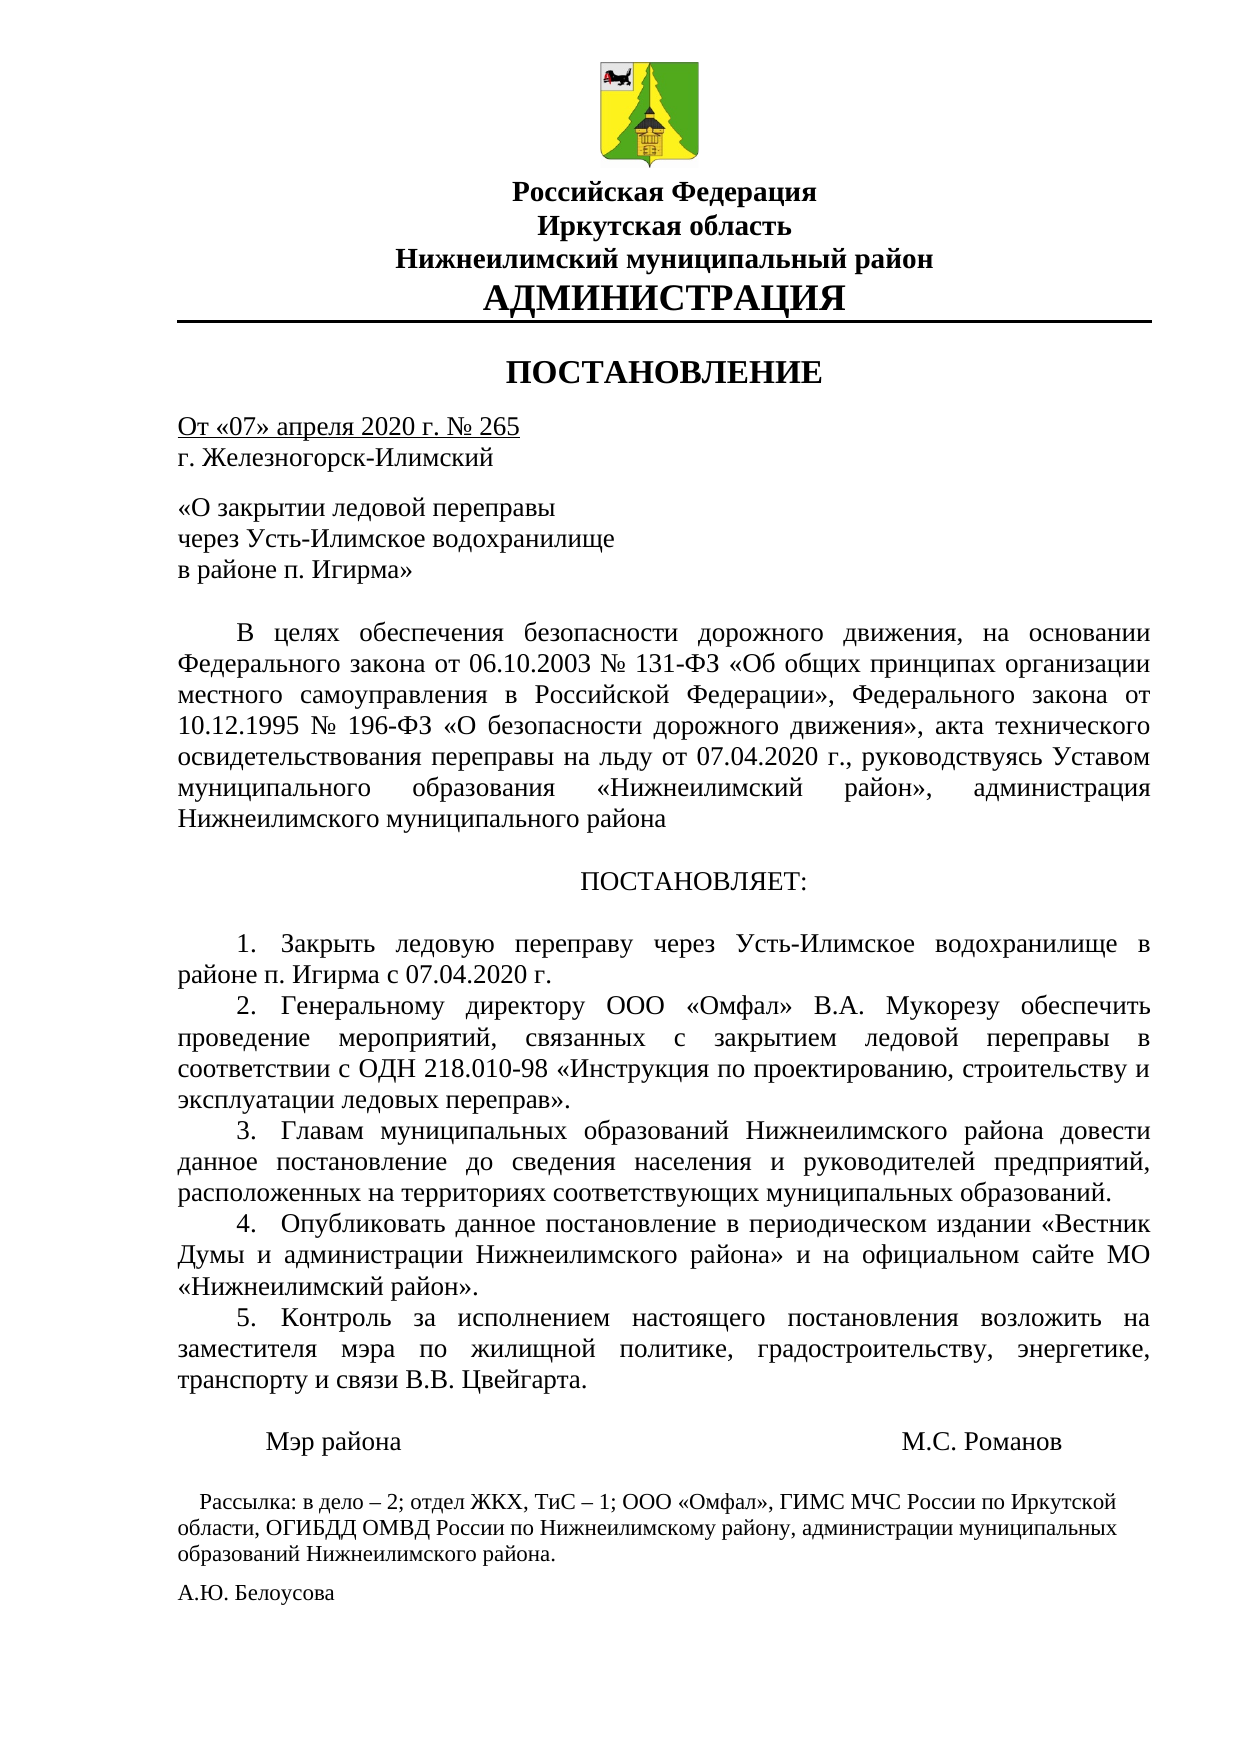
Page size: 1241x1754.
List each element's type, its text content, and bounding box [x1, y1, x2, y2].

list Контроль за исполнением настоящего постановления возложить на заместителя мэра по жилищной политике, градостроительству, энергетике, транспорту и связи В.В. Цвейгарта. [177, 1301, 1152, 1394]
text г. Железногорск-Илимский [177, 441, 1152, 472]
text в районе п. Игирма» [177, 553, 1152, 584]
text Мэр района М.С. Романов [177, 1426, 1152, 1457]
text через Усть-Илимское водохранилище [177, 522, 1152, 553]
text Иркутская область [177, 208, 1152, 242]
text В целях обеспечения безопасности дорожного движения, на основании Федерального закона от 06.10.2003 № 131-ФЗ «Об общих принципах организации местного самоуправления в Российской Федерации», Федерального закона от 10.12.1995 № 196-ФЗ «О безопасности дорожного движения», акта технического освидетельствования переправы на льду от 07.04.2020 г., руководствуясь Уставом муниципального образования «Нижнеилимский район», администрация Нижнеилимского муниципального района [177, 616, 1152, 834]
list Главам муниципальных образований Нижнеилимского района довести данное постановление до сведения населения и руководителей предприятий, расположенных на территориях соответствующих муниципальных образований. [177, 1114, 1152, 1207]
text Российская Федерация [177, 174, 1152, 208]
list Опубликовать данное постановление в периодическом издании «Вестник Думы и администрации Нижнеилимского района» и на официальном сайте МО «Нижнеилимский район». [177, 1207, 1152, 1301]
text Нижнеилимский муниципальный район [177, 242, 1152, 275]
text От «07» апреля 2020 г. № 265 [177, 410, 1152, 441]
text А.Ю. Белоусова [177, 1579, 1152, 1605]
list Закрыть ледовую переправу через Усть-Илимское водохранилище в районе п. Игирма с 07.04.2020 г. [177, 927, 1152, 989]
text Рассылка: в дело – 2; отдел ЖКХ, ТиС – 1; ООО «Омфал», ГИМС МЧС России по Иркутской области, ОГИБДД ОМВД России по Нижнеилимскому району, администрации муниципальных образований Нижнеилимского района. [177, 1488, 1152, 1567]
list Генеральному директору ООО «Омфал» В.А. Мукорезу обеспечить проведение мероприятий, связанных с закрытием ледовой переправы в соответствии с ОДН 218.010-98 «Инструкция по проектированию, строительству и эксплуатации ледовых переправ». [177, 989, 1152, 1114]
picture [600, 62, 699, 168]
text АДМИНИСТРАЦИЯ [177, 275, 1152, 320]
text ПОСТАНОВЛЯЕТ: [177, 865, 1152, 896]
text ПОСТАНОВЛЕНИЕ [177, 352, 1152, 391]
text «О закрытии ледовой переправы [177, 491, 1152, 522]
